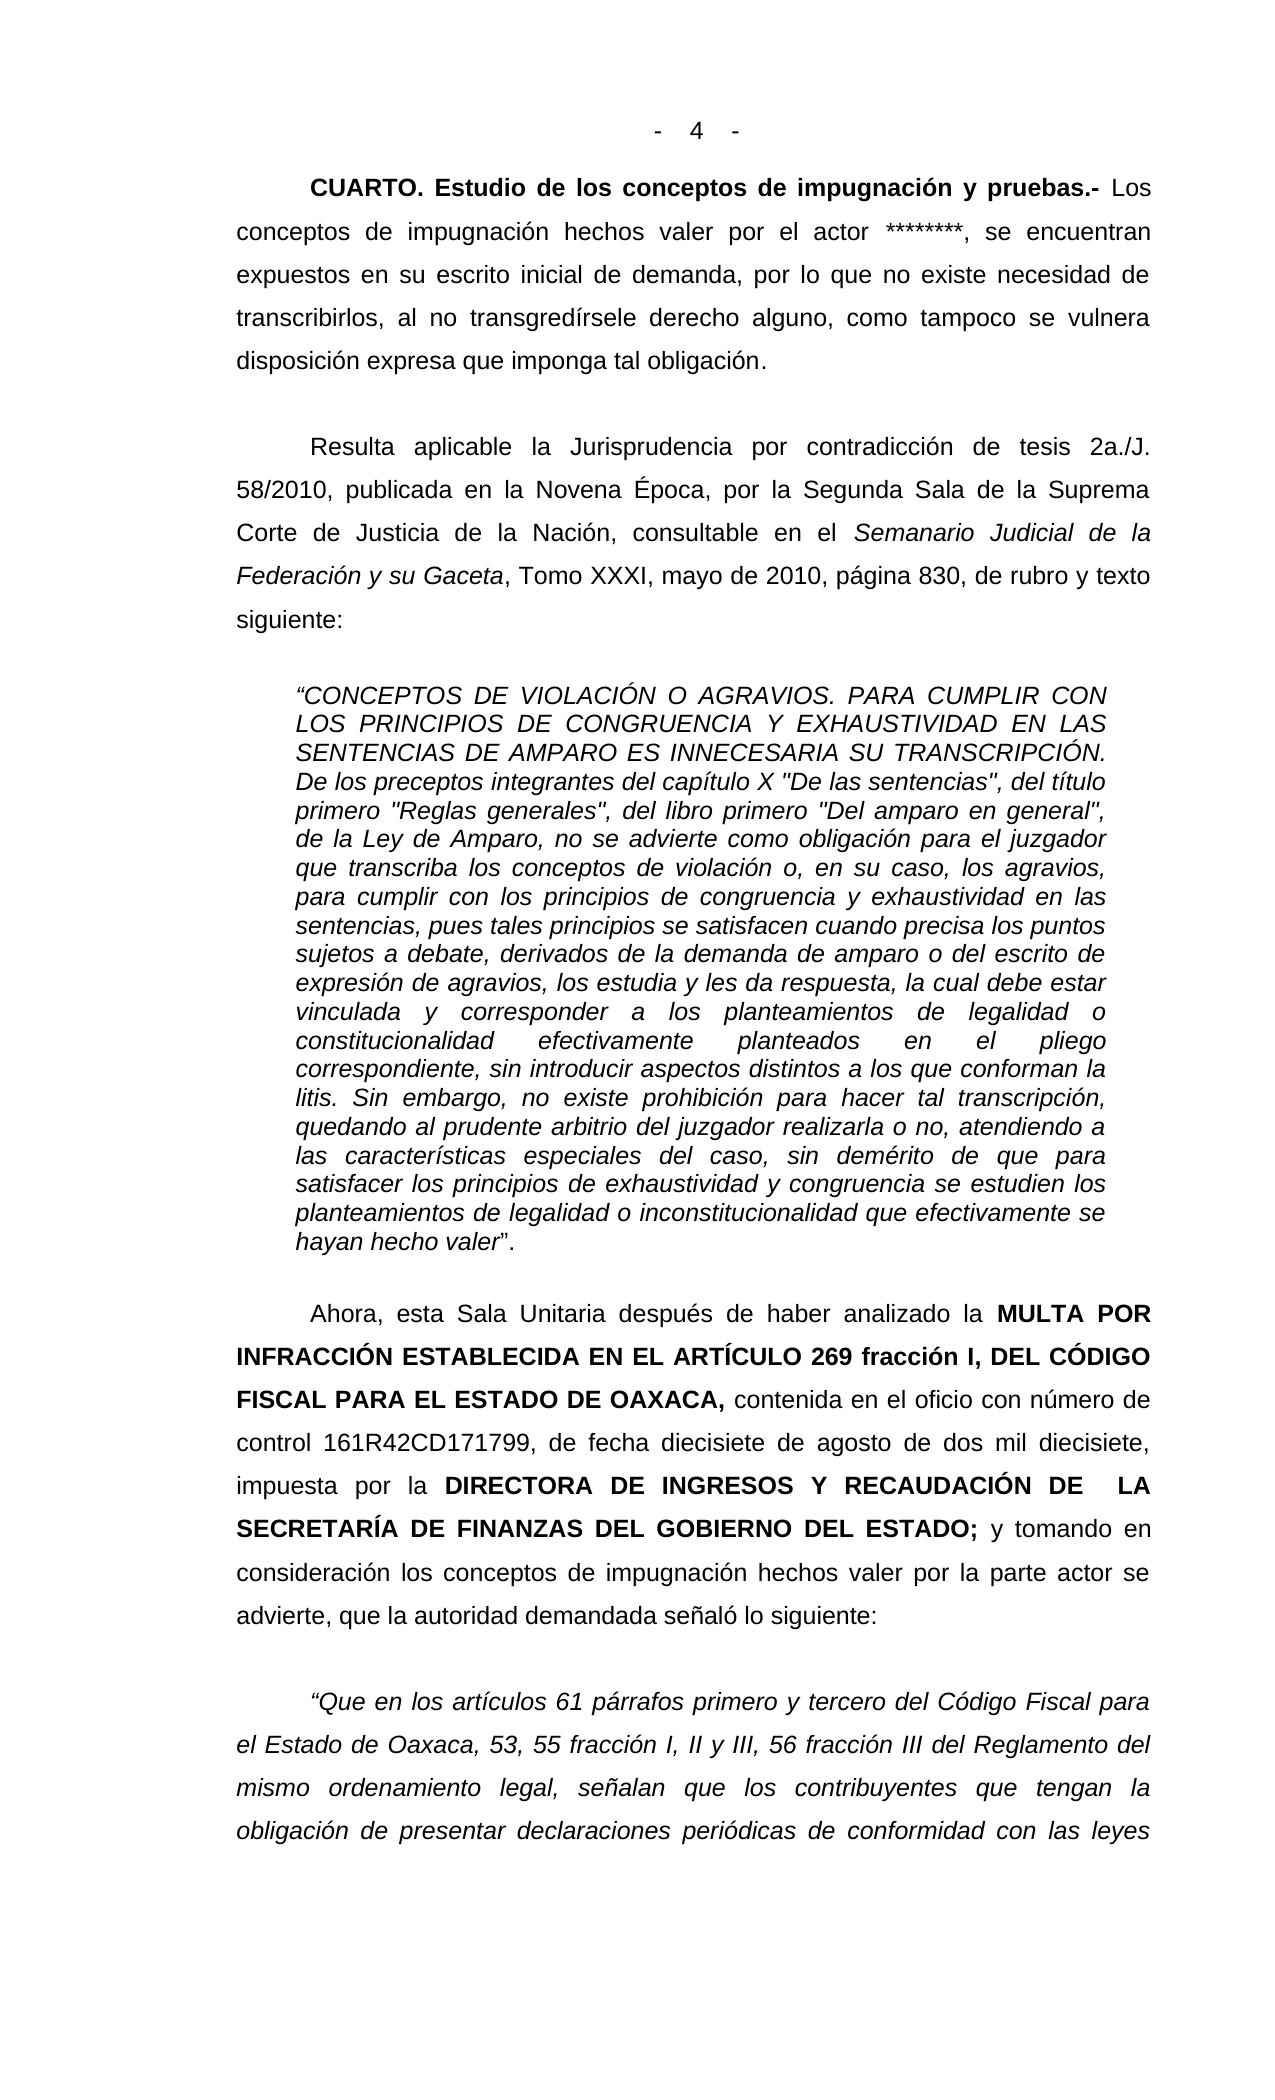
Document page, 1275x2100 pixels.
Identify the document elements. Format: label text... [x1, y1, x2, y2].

text Resulta aplicable la Jurisprudencia por contradicción de tesis 2a./J. 58/2010, publicada en la Novena Época, por la Segunda Sala de la Suprema Corte de Justicia de la Nación, consultable en el Semanario Judicial de la Federación y su Gaceta, Tomo XXXI, mayo de 2010, página 830, de rubro y texto siguiente: [236, 432, 1152, 633]
text “CONCEPTOS DE VIOLACIÓN O AGRAVIOS. PARA CUMPLIR CON LOS PRINCIPIOS DE CONGRUENCIA Y EXHAUSTIVIDAD EN LAS SENTENCIAS DE AMPARO ES INNECESARIA SU TRANSCRIPCIÓN. De los preceptos integrantes del capítulo X "De las sentencias", del título primero "Reglas generales", del libro primero "Del amparo en general", de la Ley de Amparo, no se advierte como obligación para el juzgador que transcriba los conceptos de violación o, en su caso, los agravios, para cumplir con los principios de congruencia y exhaustividad en las sentencias, pues tales principios se satisfacen cuando precisa los puntos sujetos a debate, derivados de la demanda de amparo o del escrito de expresión de agravios, los estudia y les da respuesta, la cual debe estar vinculada y corresponder a los planteamientos de legalidad o constitucionalidad efectivamente planteados en el pliego correspondiente, sin introducir aspectos distintos a los que conforman la litis. Sin embargo, no existe prohibición para hacer tal transcripción, quedando al prudente arbitrio del juzgador realizarla o no, atendiendo a las características especiales del caso, sin demérito de que para satisfacer los principios de exhaustividad y congruencia se estudien los planteamientos de legalidad o inconstitucionalidad que efectivamente se hayan hecho valer”. [295, 681, 1107, 1256]
text Ahora, esta Sala Unitaria después de haber analizado la MULTA POR INFRACCIÓN ESTABLECIDA EN EL ARTÍCULO 269 fracción I, DEL CÓDIGO FISCAL PARA EL ESTADO DE OAXACA, contenida en el oficio con número de control 161R42CD171799, de fecha diecisiete de agosto de dos mil diecisiete, impuesta por la DIRECTORA DE INGRESOS Y RECAUDACIÓN DE LA SECRETARÍA DE FINANZAS DEL GOBIERNO DEL ESTADO; y tomando en consideración los conceptos de impugnación hechos valer por la parte actor se advierte, que la autoridad demandada señaló lo siguiente: [236, 1299, 1152, 1629]
text CUARTO. Estudio de los conceptos de impugnación y pruebas.- Los conceptos de impugnación hechos valer por el actor ********, se encuentran expuestos en su escrito inicial de demanda, por lo que no existe necesidad de transcribirlos, al no transgredírsele derecho alguno, como tampoco se vulnera disposición expresa que imponga tal obligación. [236, 173, 1152, 374]
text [236, 1687, 1152, 1845]
